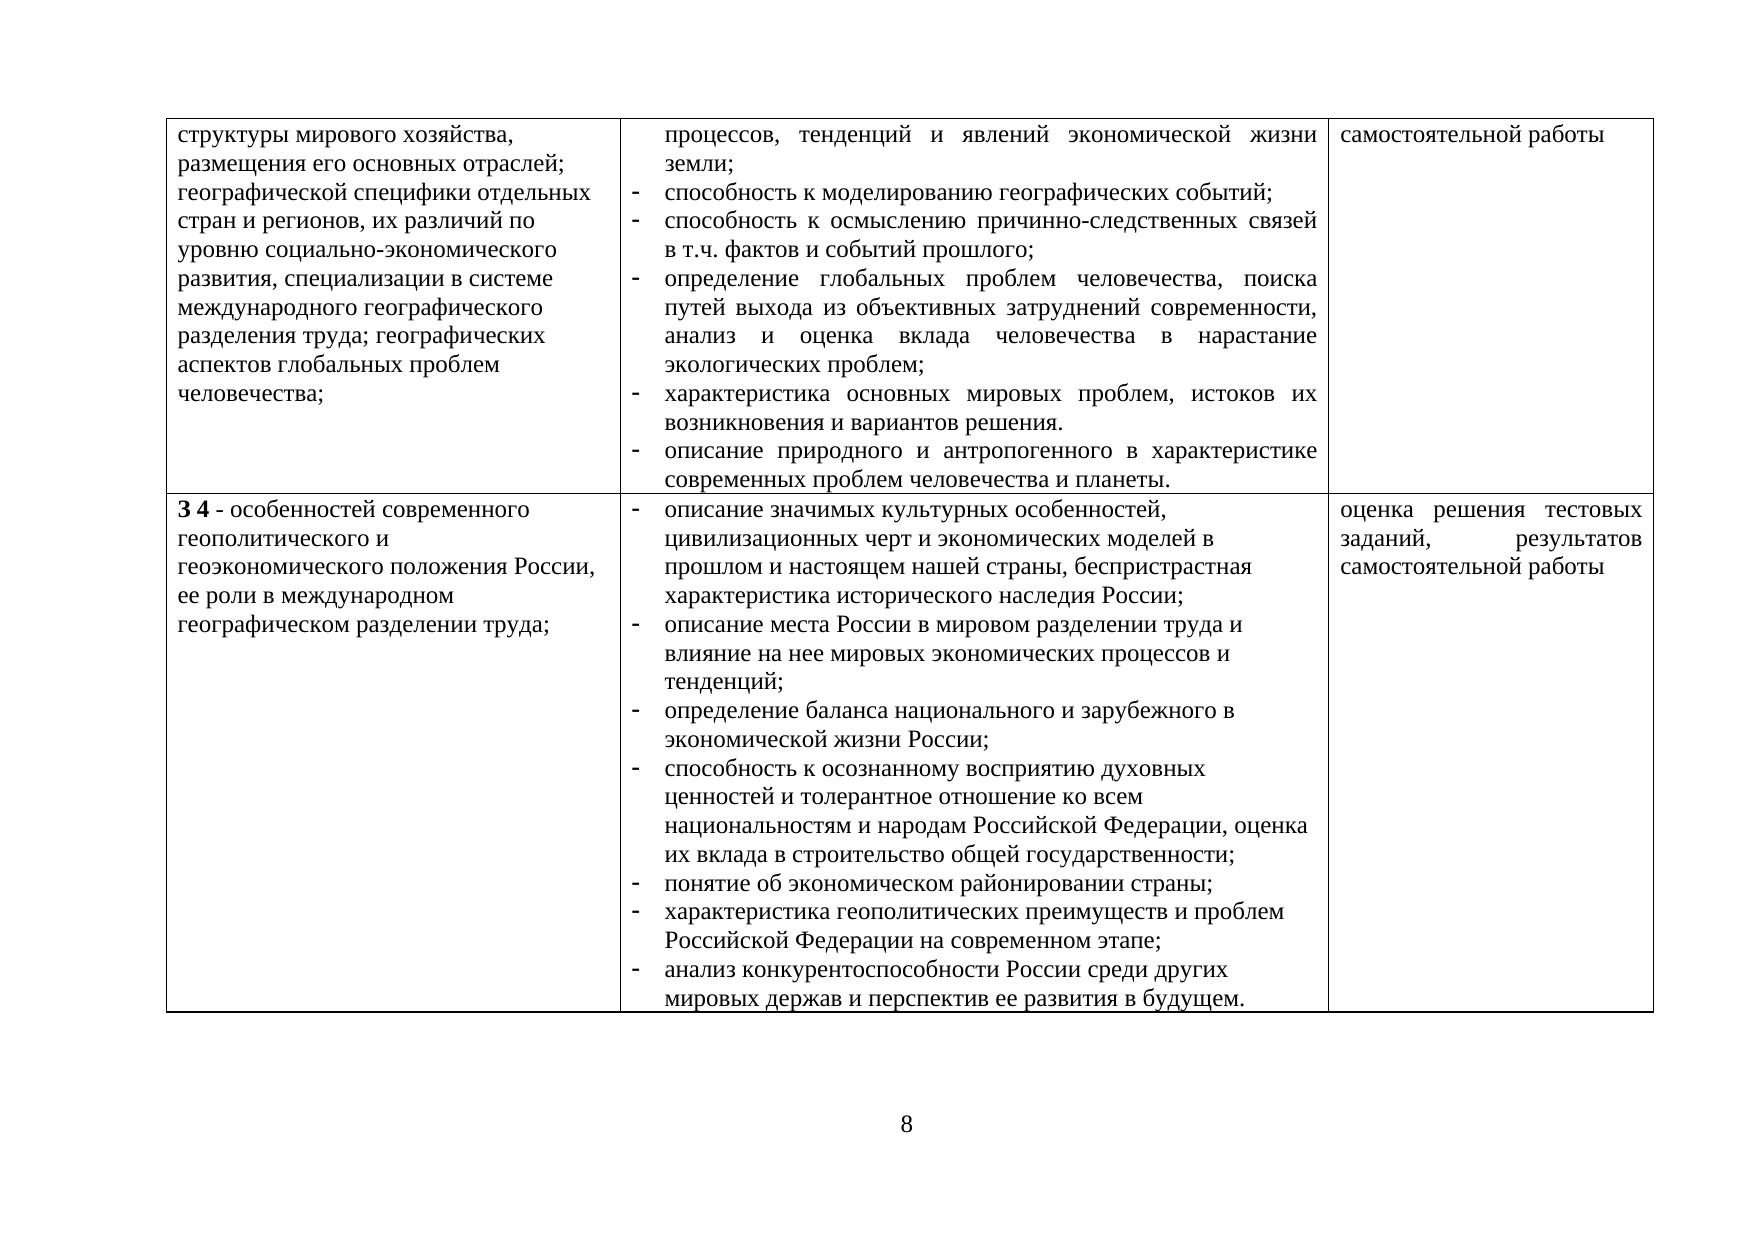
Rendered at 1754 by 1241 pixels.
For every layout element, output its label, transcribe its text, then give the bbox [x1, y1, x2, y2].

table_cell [1329, 119, 1653, 493]
table_cell З 4 - особенностей современного геополитического и геоэкономического положения России, ее роли в международном географическом разделении труда; [167, 494, 620, 1011]
table_cell оценка решения тестовых заданий, результатов самостоятельной работы [1329, 494, 1653, 1011]
table_cell описание значимых культурных особенностей, цивилизационных черт и экономических моделей в прошлом и настоящем нашей страны, беспристрастная характеристика исторического наследия России; описание места России в мировом разделении труда и влияние на нее мировых экономических процессов и тенденций; определение баланса национального и зарубежного в экономической жизни России; способность к осознанному восприятию духовных ценностей и толерантное отношение ко всем национальностям и народам Российской Федерации, оценка их вклада в строительство общей государственности; понятие об экономическом районировании страны; характеристика геополитических преимуществ и проблем Российской Федерации на современном этапе; анализ конкурентоспособности России среди других мировых держав и перспектив ее развития в будущем. [621, 494, 1328, 1011]
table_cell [621, 119, 1328, 493]
